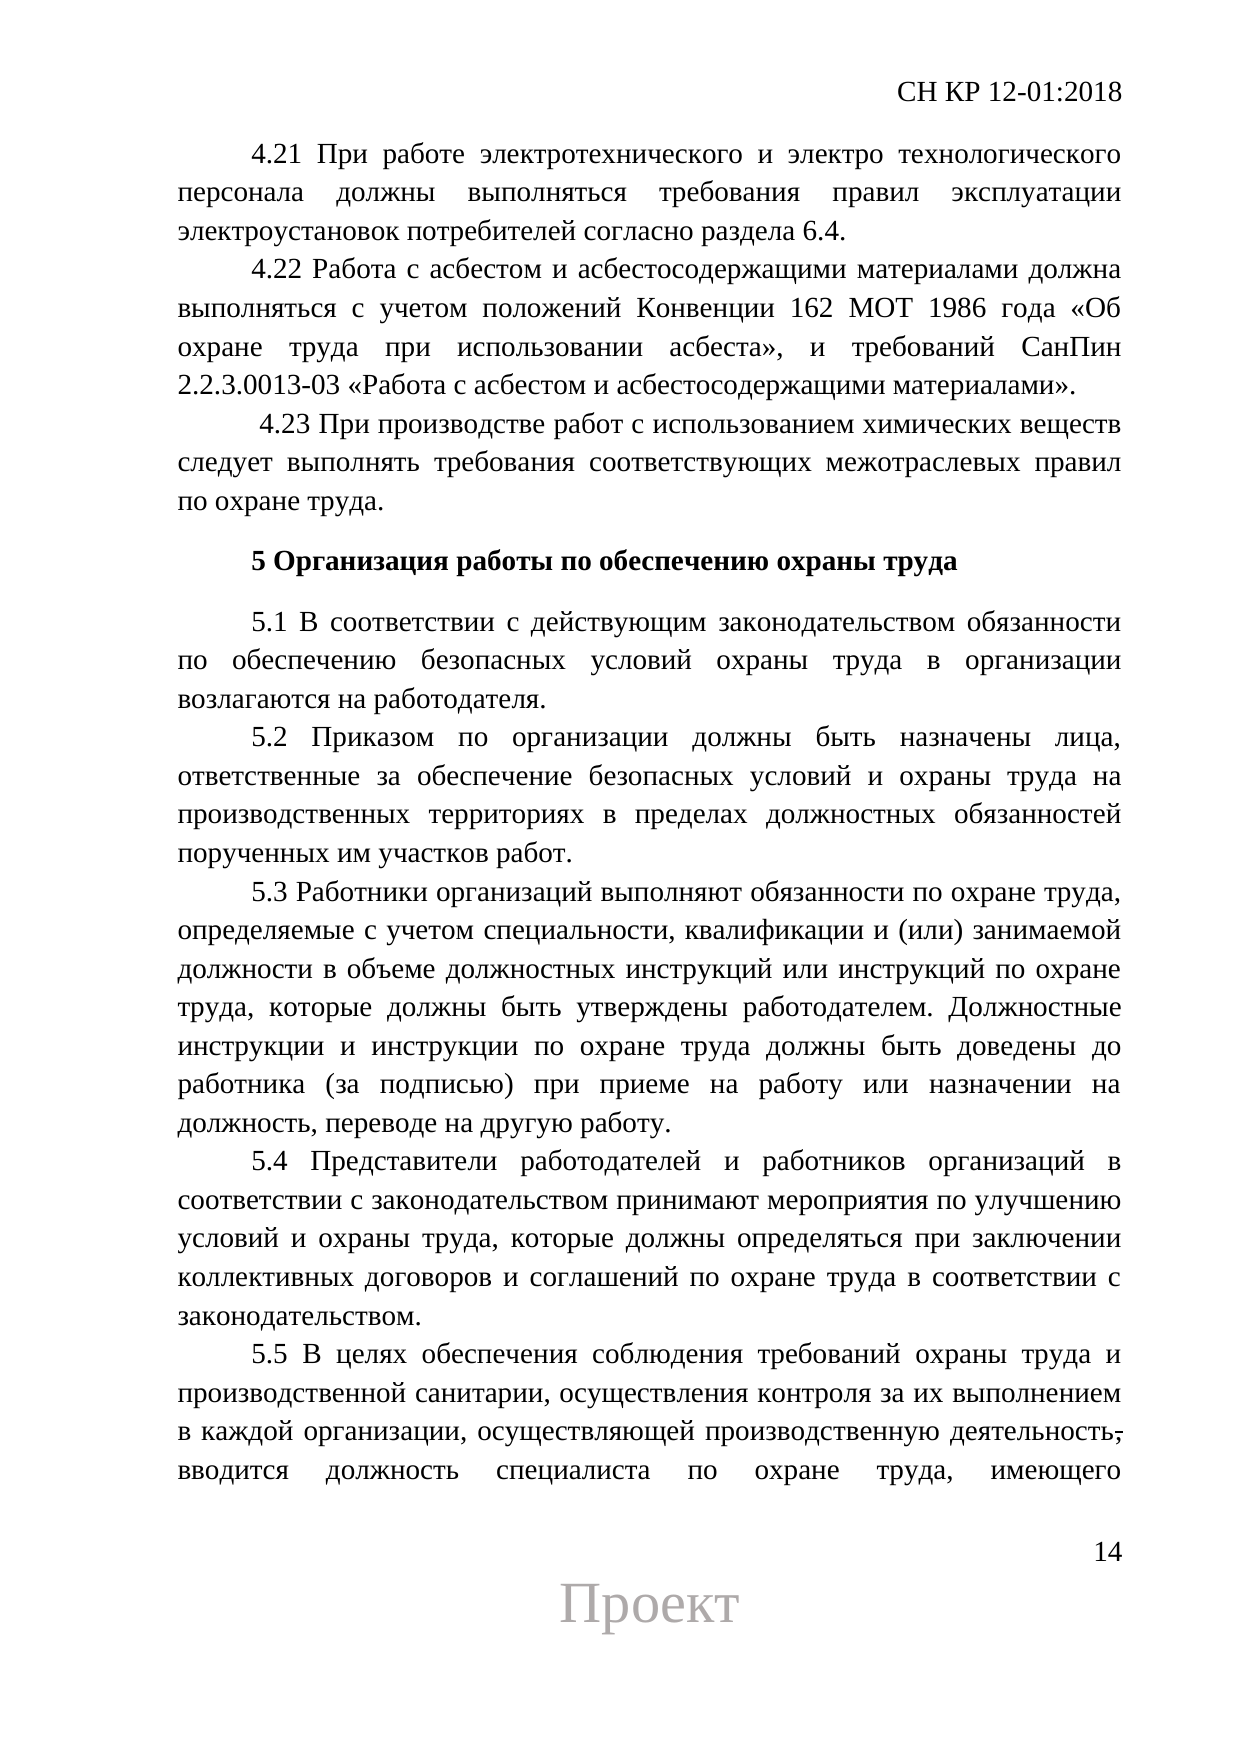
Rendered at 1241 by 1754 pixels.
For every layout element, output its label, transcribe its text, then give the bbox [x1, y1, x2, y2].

text 4.22 Работа с асбестом и асбестосодержащими материалами должна выполняться с учетом положений Конвенции 162 МОТ 1986 года «Об охране труда при использовании асбеста», и требований СанПин 2.2.3.0013-03 «Работа с асбестом и асбестосодержащими материалами». [177, 252, 1122, 401]
text 5.2 Приказом по организации должны быть назначены лица, ответственные за обеспечение безопасных условий и охраны труда на производственных территориях в пределах должностных обязанностей порученных им участков работ. [177, 719, 1122, 869]
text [177, 1336, 1122, 1485]
text 5 Организация работы по обеспечению охраны труда [177, 543, 1122, 577]
text 4.23 При производстве работ с использованием химических веществ следует выполнять требования соответствующих межотраслевых правил по охране труда. [177, 406, 1122, 516]
text 5.4 Представители работодателей и работников организаций в соответствии с законодательством принимают мероприятия по улучшению условий и охраны труда, которые должны определяться при заключении коллективных договоров и соглашений по охране труда в соответствии с законодательством. [177, 1143, 1122, 1331]
text 4.21 При работе электротехнического и электро технологического персонала должны выполняться требования правил эксплуатации электроустановок потребителей согласно раздела 6.4. [177, 136, 1122, 247]
text 5.3 Работники организаций выполняют обязанности по охране труда, определяемые с учетом специальности, квалификации и (или) занимаемой должности в объеме должностных инструкций или инструкций по охране труда, которые должны быть утверждены работодателем. Должностные инструкции и инструкции по охране труда должны быть доведены до работника (за подписью) при приеме на работу или назначении на должность, переводе на другую работу. [177, 874, 1122, 1138]
text 5.1 В соответствии с действующим законодательством обязанности по обеспечению безопасных условий охраны труда в организации возлагаются на работодателя. [177, 604, 1122, 714]
